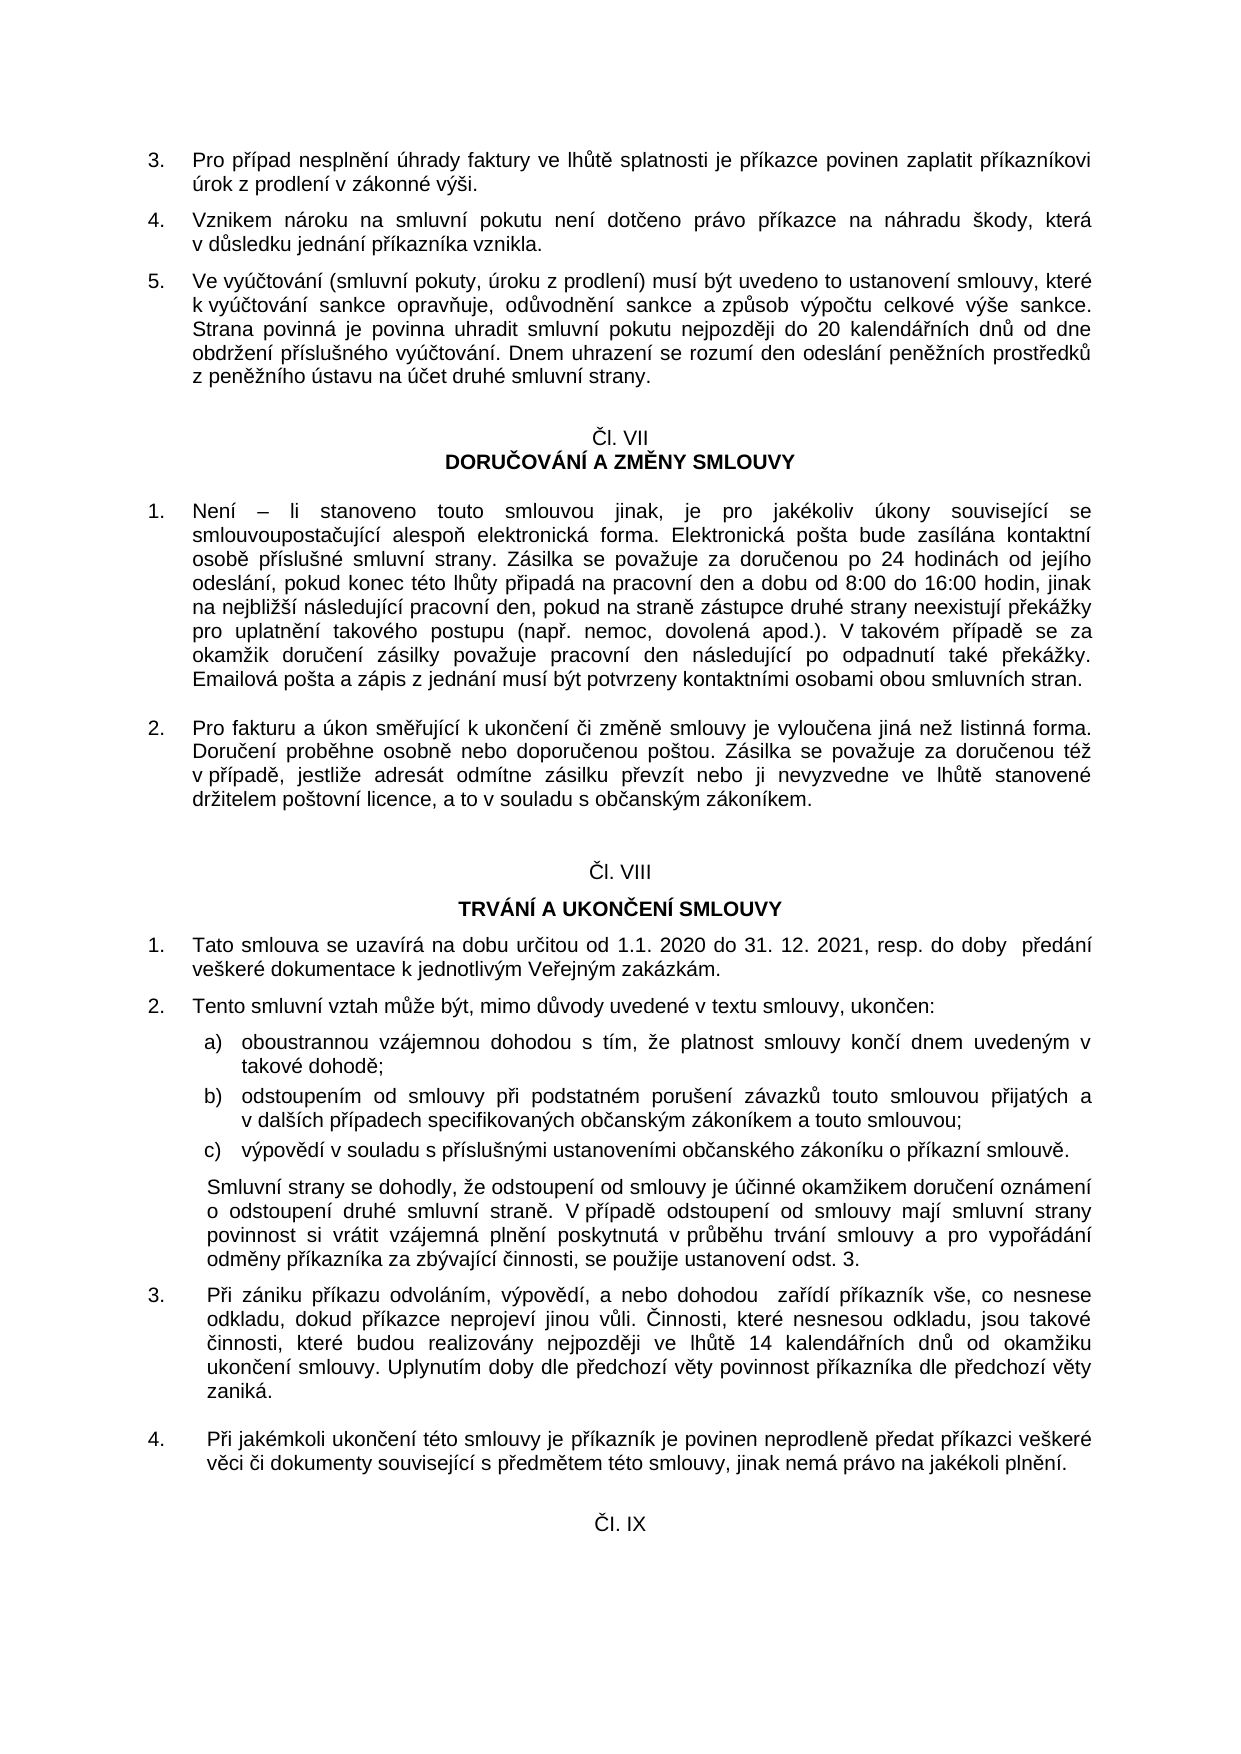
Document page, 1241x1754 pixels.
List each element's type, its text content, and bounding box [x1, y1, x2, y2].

list Pro fakturu a úkon směřující k ukončení či změně smlouvy je vyloučena jiná než listinná forma. Doručení proběhne osobně nebo doporučenou poštou. Zásilka se považuje za doručenou též v případě, jestliže adresát odmítne zásilku převzít nebo ji nevyzvedne ve lhůtě stanovené držitelem poštovní licence, a to v souladu s občanským zákoníkem. [148, 715, 1093, 811]
list Při zániku příkazu odvoláním, výpovědí, a nebo dohodou zařídí příkazník vše, co nesnese odkladu, dokud příkazce neprojeví jinou vůli. Činnosti, které nesnesou odkladu, jsou takové činnosti, které budou realizovány nejpozději ve lhůtě 14 kalendářních dnů od okamžiku ukončení smlouvy. Uplynutím doby dle předchozí věty povinnost příkazníka dle předchozí věty zaniká. [148, 1283, 1093, 1403]
text Čl. VIII [148, 860, 1093, 884]
list Není – li stanoveno touto smlouvou jinak, je pro jakékoliv úkony související se smlouvoupostačující alespoň elektronická forma. Elektronická pošta bude zasílána kontaktní osobě příslušné smluvní strany. Zásilka se považuje za doručenou po 24 hodinách od jejího odeslání, pokud konec této lhůty připadá na pracovní den a dobu od 8:00 do 16:00 hodin, jinak na nejbližší následující pracovní den, pokud na straně zástupce druhé strany neexistují překážky pro uplatnění takového postupu (např. nemoc, dovolená apod.). V takovém případě se za okamžik doručení zásilky považuje pracovní den následující po odpadnutí také překážky. Emailová pošta a zápis z jednání musí být potvrzeny kontaktními osobami obou smluvních stran. [148, 499, 1093, 690]
text Čl. VII [148, 426, 1093, 450]
subtitle DORUČOVÁNÍ A Změny smlouvy [148, 450, 1093, 474]
text TRVÁNÍ A UKONČENÍ SMLOUVY [148, 897, 1093, 921]
list Smluvní strany se dohodly, že odstoupení od smlouvy je účinné okamžikem doručení oznámení o odstoupení druhé smluvní straně. V případě odstoupení od smlouvy mají smluvní strany povinnost si vrátit vzájemná plnění poskytnutá v průběhu trvání smlouvy a pro vypořádání odměny příkazníka za zbývající činnosti, se použije ustanovení odst. 3. [207, 1175, 1093, 1271]
list oboustrannou vzájemnou dohodou s tím, že platnost smlouvy končí dnem uvedeným v takové dohodě; [204, 1030, 1093, 1078]
list výpovědí v souladu s příslušnými ustanoveními občanského zákoníku o příkazní smlouvě. [204, 1138, 1093, 1162]
list Tento smluvní vztah může být, mimo důvody uvedené v textu smlouvy, ukončen: [148, 993, 1093, 1017]
list Pro případ nesplnění úhrady faktury ve lhůtě splatnosti je příkazce povinen zaplatit příkazníkovi úrok z prodlení v zákonné výši. [148, 148, 1093, 196]
text ČI. IX [148, 1512, 1093, 1536]
list Tato smlouva se uzavírá na dobu určitou od 1.1. 2020 do 31. 12. 2021, resp. do doby předání veškeré dokumentace k jednotlivým Veřejným zakázkám. [148, 933, 1093, 981]
list Při jakémkoli ukončení této smlouvy je příkazník je povinen neprodleně předat příkazci veškeré věci či dokumenty související s předmětem této smlouvy, jinak nemá právo na jakékoli plnění. [148, 1427, 1093, 1475]
list Vznikem nároku na smluvní pokutu není dotčeno právo příkazce na náhradu škody, která v důsledku jednání příkazníka vznikla. [148, 208, 1093, 256]
list Ve vyúčtování (smluvní pokuty, úroku z prodlení) musí být uvedeno to ustanovení smlouvy, které k vyúčtování sankce opravňuje, odůvodnění sankce a způsob výpočtu celkové výše sankce. Strana povinná je povinna uhradit smluvní pokutu nejpozději do 20 kalendářních dnů od dne obdržení příslušného vyúčtování. Dnem uhrazení se rozumí den odeslání peněžních prostředků z peněžního ústavu na účet druhé smluvní strany. [148, 268, 1093, 388]
list odstoupením od smlouvy při podstatném porušení závazků touto smlouvou přijatých a v dalších případech specifikovaných občanským zákoníkem a touto smlouvou; [204, 1084, 1093, 1132]
